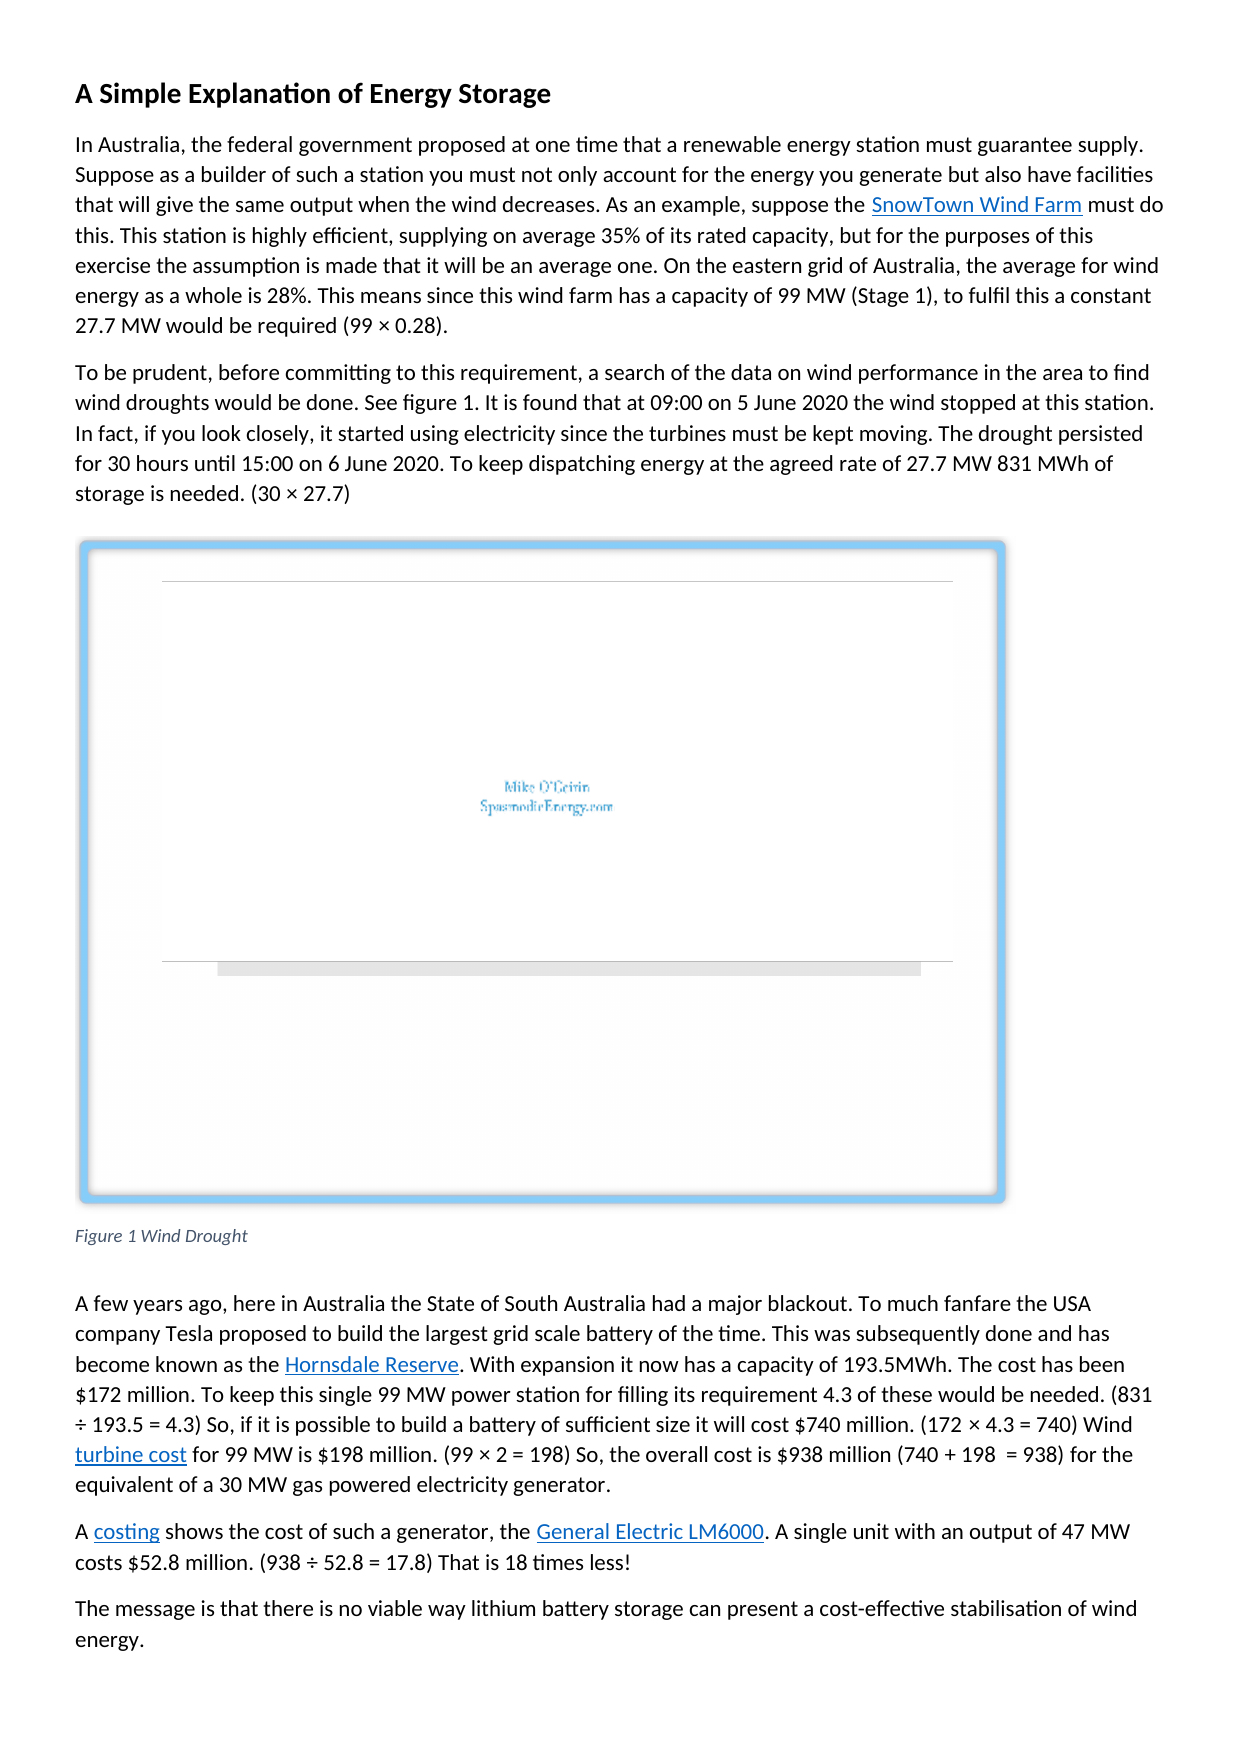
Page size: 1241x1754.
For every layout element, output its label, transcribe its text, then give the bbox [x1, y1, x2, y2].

text A costing shows the cost of such a generator, the General Electric LM6000. A single unit with an output of 47 MW costs $52.8 million. (938 ÷ 52.8 = 17.8) That is 18 times less! [75, 1517, 1165, 1576]
text In Australia, the federal government proposed at one time that a renewable energy station must guarantee supply. Suppose as a builder of such a station you must not only account for the energy you generate but also have facilities that will give the same output when the wind decreases. As an example, suppose the SnowTown Wind Farm must do this. This station is highly efficient, supplying on average 35% of its rated capacity, but for the purposes of this exercise the assumption is made that it will be an average one. On the eastern grid of Australia, the average for wind energy as a whole is 28%. This means since this wind farm has a capacity of 99 MW (Stage 1), to fulfil this a constant 27.7 MW would be required (99 × 0.28). [75, 130, 1165, 339]
text The message is that there is no viable way lithium battery storage can present a cost-effective stabilisation of wind energy. [75, 1594, 1165, 1653]
text To be prudent, before committing to this requirement, a search of the data on wind performance in the area to find wind droughts would be done. See figure 1. It is found that at 09:00 on 5 June 2020 the wind stopped at this station. In fact, if you look closely, it started using electricity since the turbines must be kept moving. The drought persisted for 30 hours until 15:00 on 6 June 2020. To keep dispatching energy at the agreed rate of 27.7 MW 831 MWh of storage is needed. (30 × 27.7) [75, 358, 1165, 507]
text A Simple Explanation of Energy Storage [75, 75, 1165, 111]
picture [75, 536, 1016, 1214]
